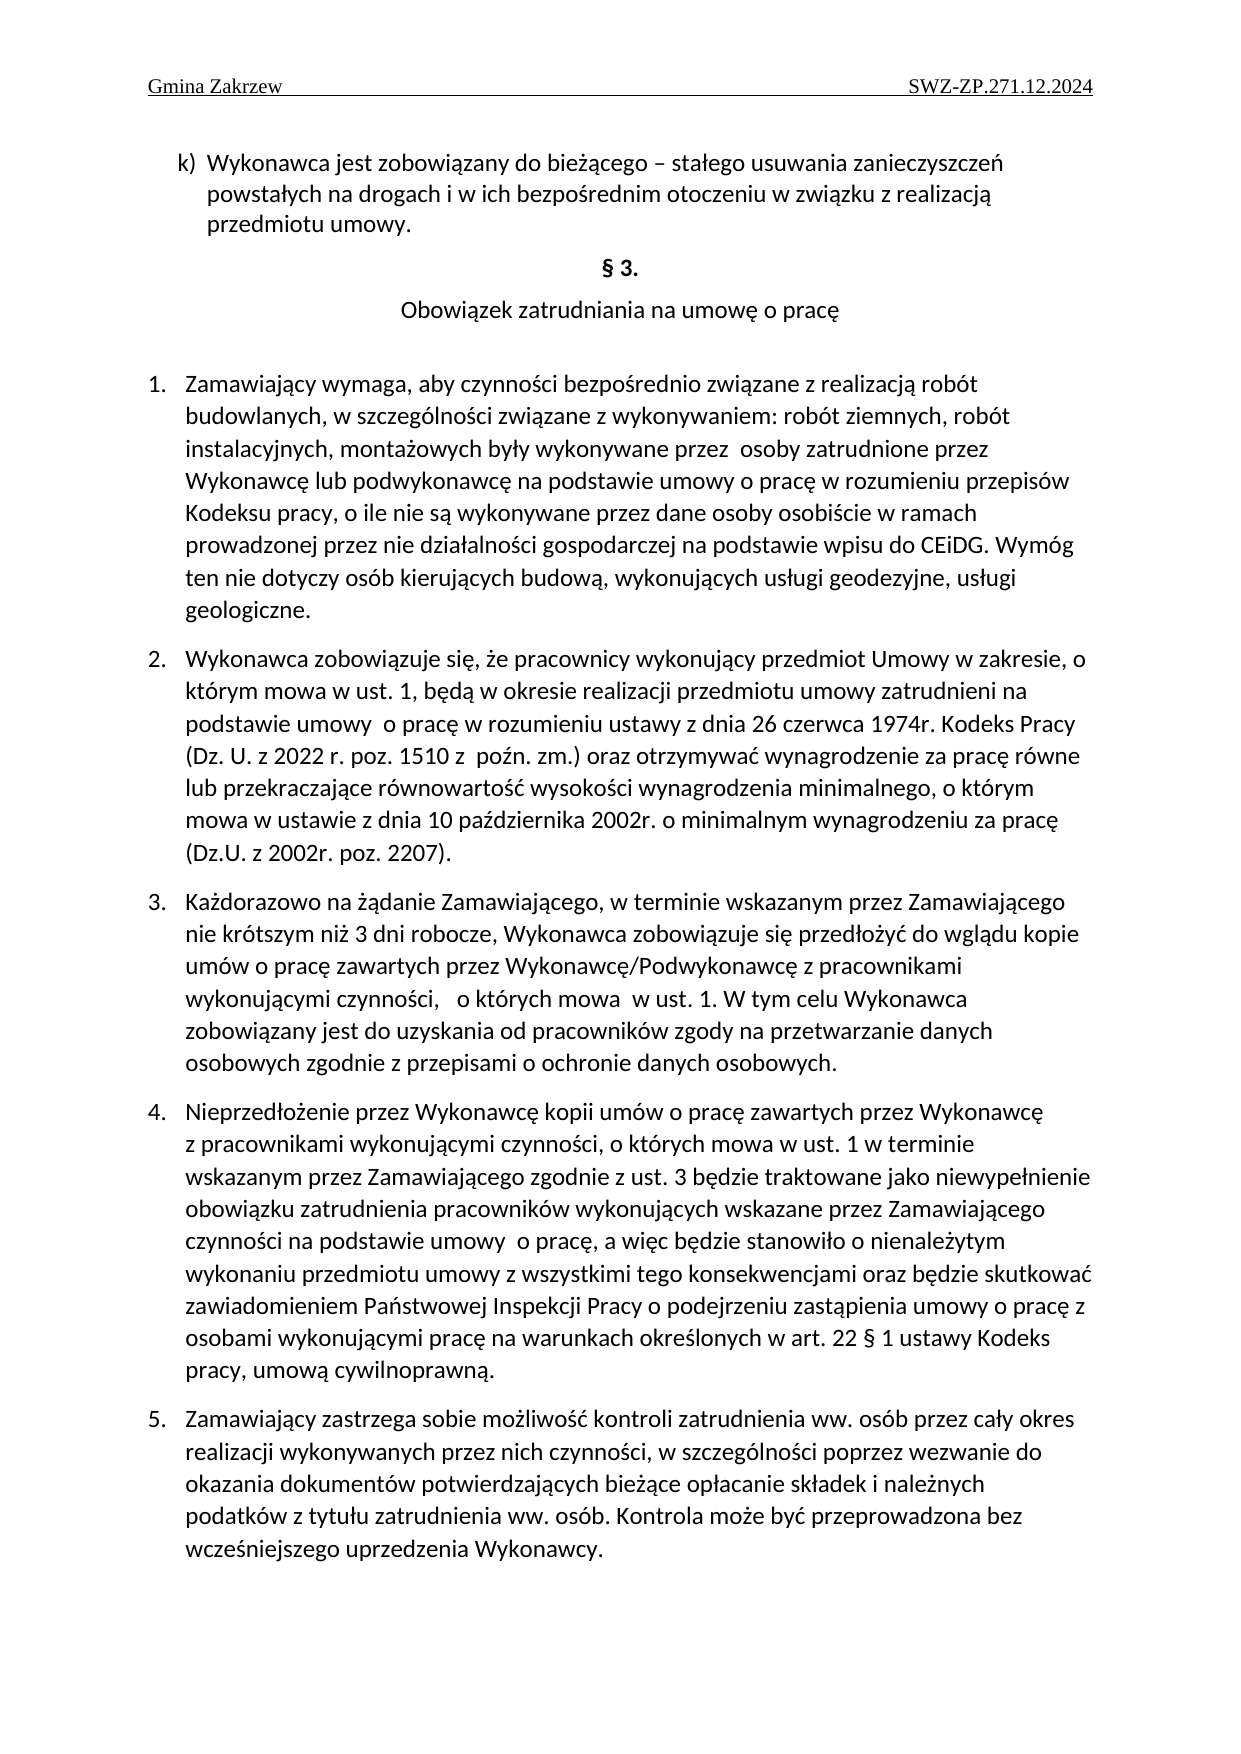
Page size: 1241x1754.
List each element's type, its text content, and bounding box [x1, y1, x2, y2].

list Każdorazowo na żądanie Zamawiającego, w terminie wskazanym przez Zamawiającego nie krótszym niż 3 dni robocze, Wykonawca zobowiązuje się przedłożyć do wglądu kopie umów o pracę zawartych przez Wykonawcę/Podwykonawcę z pracownikami wykonującymi czynności, o których mowa w ust. 1. W tym celu Wykonawca zobowiązany jest do uzyskania od pracowników zgody na przetwarzanie danych osobowych zgodnie z przepisami o ochronie danych osobowych. [148, 886, 1093, 1078]
list Zamawiający zastrzega sobie możliwość kontroli zatrudnienia ww. osób przez cały okres realizacji wykonywanych przez nich czynności, w szczególności poprzez wezwanie do okazania dokumentów potwierdzających bieżące opłacanie składek i należnych podatków z tytułu zatrudnienia ww. osób. Kontrola może być przeprowadzona bez wcześniejszego uprzedzenia Wykonawcy. [148, 1404, 1093, 1563]
text Obowiązek zatrudniania na umowę o pracę [148, 295, 1093, 325]
text § 3. [148, 252, 1093, 282]
list Zamawiający wymaga, aby czynności bezpośrednio związane z realizacją robót budowlanych, w szczególności związane z wykonywaniem: robót ziemnych, robót instalacyjnych, montażowych były wykonywane przez osoby zatrudnione przez Wykonawcę lub podwykonawcę na podstawie umowy o pracę w rozumieniu przepisów Kodeksu pracy, o ile nie są wykonywane przez dane osoby osobiście w ramach prowadzonej przez nie działalności gospodarczej na podstawie wpisu do CEiDG. Wymóg ten nie dotyczy osób kierujących budową, wykonujących usługi geodezyjne, usługi geologiczne. [148, 368, 1093, 625]
list Wykonawca zobowiązuje się, że pracownicy wykonujący przedmiot Umowy w zakresie, o którym mowa w ust. 1, będą w okresie realizacji przedmiotu umowy zatrudnieni na podstawie umowy o pracę w rozumieniu ustawy z dnia 26 czerwca 1974r. Kodeks Pracy (Dz. U. z 2022 r. poz. 1510 z poźn. zm.) oraz otrzymywać wynagrodzenie za pracę równe lub przekraczające równowartość wysokości wynagrodzenia minimalnego, o którym mowa w ustawie z dnia 10 października 2002r. o minimalnym wynagrodzeniu za pracę (Dz.U. z 2002r. poz. 2207). [148, 643, 1093, 867]
list Nieprzedłożenie przez Wykonawcę kopii umów o pracę zawartych przez Wykonawcę z pracownikami wykonującymi czynności, o których mowa w ust. 1 w terminie wskazanym przez Zamawiającego zgodnie z ust. 3 będzie traktowane jako niewypełnienie obowiązku zatrudnienia pracowników wykonujących wskazane przez Zamawiającego czynności na podstawie umowy o pracę, a więc będzie stanowiło o nienależytym wykonaniu przedmiotu umowy z wszystkimi tego konsekwencjami oraz będzie skutkować zawiadomieniem Państwowej Inspekcji Pracy o podejrzeniu zastąpienia umowy o pracę z osobami wykonującymi pracę na warunkach określonych w art. 22 § 1 ustawy Kodeks pracy, umową cywilnoprawną. [148, 1096, 1093, 1385]
list Wykonawca jest zobowiązany do bieżącego – stałego usuwania zanieczyszczeń powstałych na drogach i w ich bezpośrednim otoczeniu w związku z realizacją przedmiotu umowy. [177, 148, 1093, 239]
